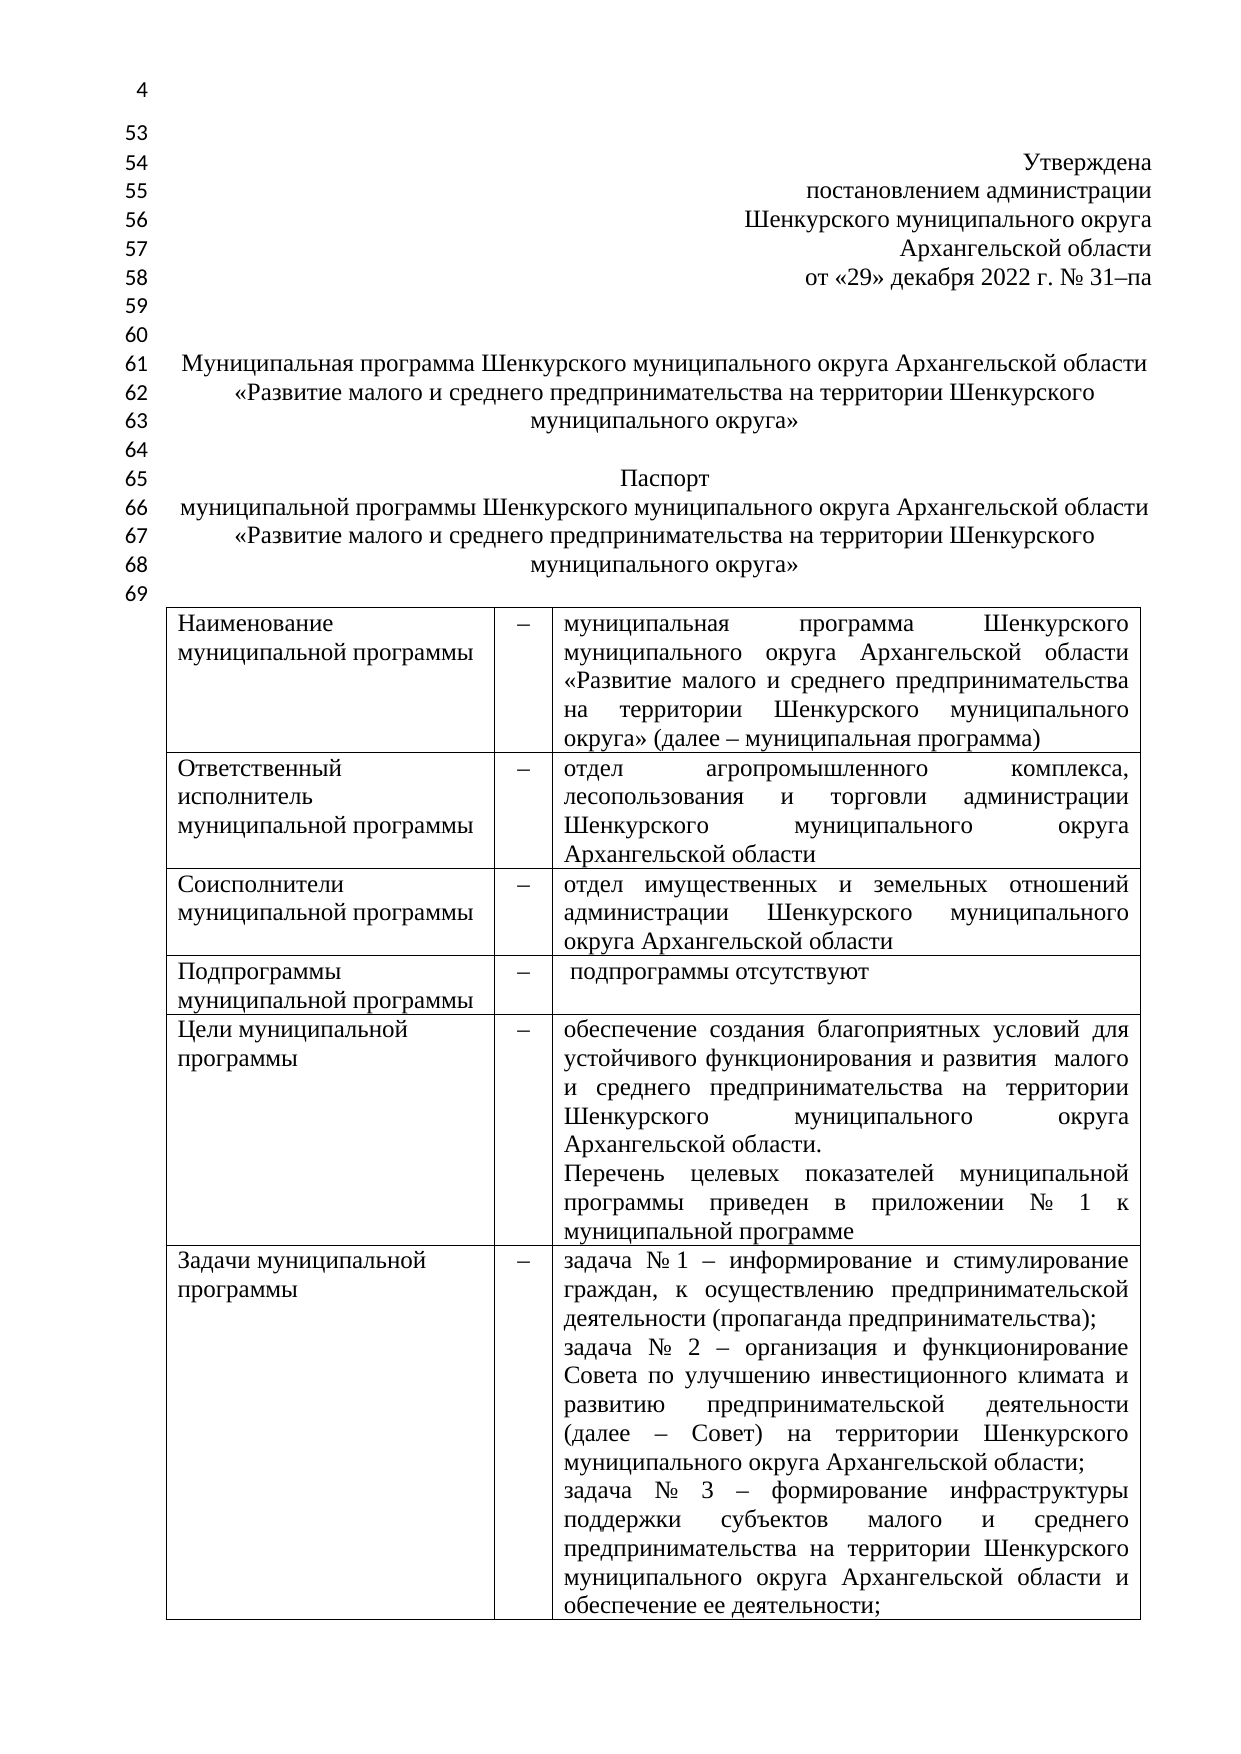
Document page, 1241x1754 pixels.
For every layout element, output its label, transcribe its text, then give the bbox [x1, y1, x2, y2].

table_cell Цели муниципальной программы [167, 1015, 494, 1244]
table_cell – [495, 956, 552, 1013]
table_cell – [495, 1246, 552, 1619]
table_cell обеспечение создания благоприятных условий для устойчивого функционирования и развития малого и среднего предпринимательства на территории Шенкурского муниципального округа Архангельской области. Перечень целевых показателей муниципальной программы приведен в приложении № 1 к муниципальной программе [553, 1015, 1140, 1244]
table_header муниципальная программа Шенкурского муниципального округа Архангельской области «Развитие малого и среднего предпринимательства на территории Шенкурского муниципального округа» (далее – муниципальная программа) [553, 608, 1140, 752]
table_header Наименование муниципальной программы [167, 608, 494, 752]
table_header – [495, 608, 552, 752]
text постановлением администрации [177, 176, 1152, 204]
table_cell Подпрограммы муниципальной программы [167, 956, 494, 1013]
table_cell отдел агропромышленного комплекса, лесопользования и торговли администрации Шенкурского муниципального округа Архангельской области [553, 753, 1140, 868]
text «Развитие малого и среднего предпринимательства на территории Шенкурского муниципального округа» [177, 377, 1152, 434]
table_cell – [495, 1015, 552, 1244]
text Муниципальная программа Шенкурского муниципального округа Архангельской области [177, 348, 1152, 377]
text Шенкурского муниципального округа Архангельской области [177, 204, 1152, 262]
table_cell Ответственный исполнитель муниципальной программы [167, 753, 494, 868]
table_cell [553, 1246, 1140, 1619]
text от «29» декабря 2022 г. № 31–па [177, 262, 1152, 291]
table_cell отдел имущественных и земельных отношений администрации Шенкурского муниципального округа Архангельской области [553, 869, 1140, 955]
text Паспорт [177, 463, 1152, 492]
table_cell Соисполнители муниципальной программы [167, 869, 494, 955]
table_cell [167, 1246, 494, 1619]
table_cell – [495, 869, 552, 955]
text муниципальной программы Шенкурского муниципального округа Архангельской области «Развитие малого и среднего предпринимательства на территории Шенкурского муниципального округа» [177, 492, 1152, 578]
table_cell – [495, 753, 552, 868]
text Утверждена [177, 147, 1152, 176]
table_cell подпрограммы отсутствуют [553, 956, 1140, 1013]
